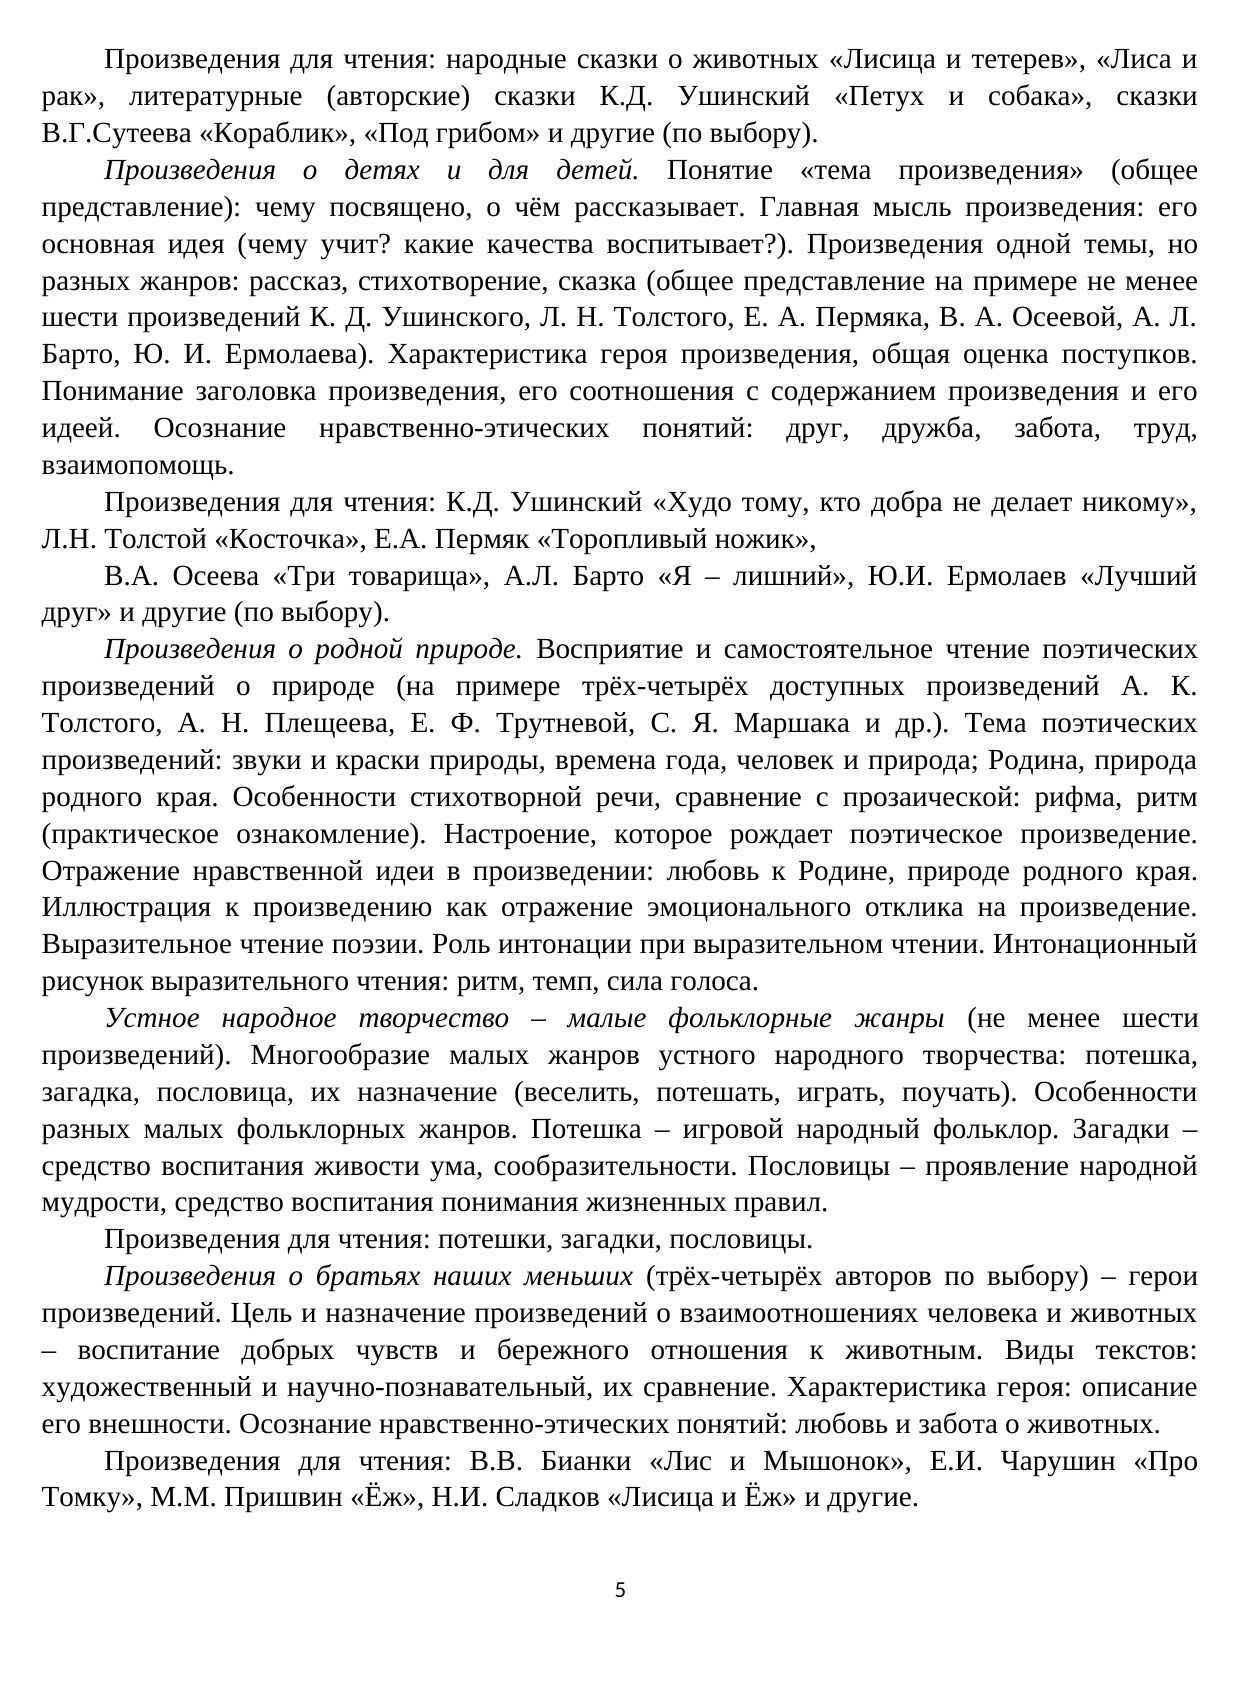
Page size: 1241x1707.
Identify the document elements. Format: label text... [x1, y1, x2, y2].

text В.А. Осеева «Три товарища», А.Л. Барто «Я – лишний», Ю.И. Ермолаев «Лучший друг» и другие (по выбору). [41, 558, 1199, 628]
text Произведения для чтения: народные сказки о животных «Лисица и тетерев», «Лиса и рак», литературные (авторские) сказки К.Д. Ушинский «Петух и собака», сказки В.Г.Сутеева «Кораблик», «Под грибом» и другие (по выбору). [41, 41, 1199, 149]
text Произведения для чтения: потешки, загадки, пословицы. [41, 1221, 1199, 1255]
text Произведения для чтения: В.В. Бианки «Лис и Мышонок», Е.И. Чарушин «Про Томку», М.М. Пришвин «Ёж», Н.И. Сладков «Лисица и Ёж» и другие. [41, 1443, 1199, 1513]
text Произведения о братьях наших меньших (трёх-четырёх авторов по выбору) – герои произведений. Цель и назначение произведений о взаимоотношениях человека и животных – воспитание добрых чувств и бережного отношения к животным. Виды текстов: художественный и научно-познавательный, их сравнение. Характеристика героя: описание его внешности. Осознание нравственно-этических понятий: любовь и забота о животных. [41, 1258, 1199, 1439]
text Устное народное творчество – малые фольклорные жанры (не менее шести произведений). Многообразие малых жанров устного народного творчества: потешка, загадка, пословица, их назначение (веселить, потешать, играть, поучать). Особенности разных малых фольклорных жанров. Потешка – игровой народный фольклор. Загадки – средство воспитания живости ума, сообразительности. Пословицы – проявление народной мудрости, средство воспитания понимания жизненных правил. [41, 1000, 1199, 1218]
text Произведения о детях и для детей. Понятие «тема произведения» (общее представление): чему посвящено, о чём рассказывает. Главная мысль произведения: его основная идея (чему учит? какие качества воспитывает?). Произведения одной темы, но разных жанров: рассказ, стихотворение, сказка (общее представление на примере не менее шести произведений К. Д. Ушинского, Л. Н. Толстого, Е. А. Пермяка, В. А. Осеевой, А. Л. Барто, Ю. И. Ермолаева). Характеристика героя произведения, общая оценка поступков. Понимание заголовка произведения, его соотношения с содержанием произведения и его идеей. Осознание нравственно-этических понятий: друг, дружба, забота, труд, взаимопомощь. [41, 152, 1199, 481]
text Произведения о родной природе. Восприятие и самостоятельное чтение поэтических произведений о природе (на примере трёх-четырёх доступных произведений А. К. Толстого, А. Н. Плещеева, Е. Ф. Трутневой, С. Я. Маршака и др.). Тема поэтических произведений: звуки и краски природы, времена года, человек и природа; Родина, природа родного края. Особенности стихотворной речи, сравнение с прозаической: рифма, ритм (практическое ознакомление). Настроение, которое рождает поэтическое произведение. Отражение нравственной идеи в произведении: любовь к Родине, природе родного края. Иллюстрация к произведению как отражение эмоционального отклика на произведение. Выразительное чтение поэзии. Роль интонации при выразительном чтении. Интонационный рисунок выразительного чтения: ритм, темп, сила голоса. [41, 631, 1199, 997]
text Произведения для чтения: К.Д. Ушинский «Худо тому, кто добра не делает никому», Л.Н. Толстой «Косточка», Е.А. Пермяк «Торопливый ножик», [41, 484, 1199, 554]
